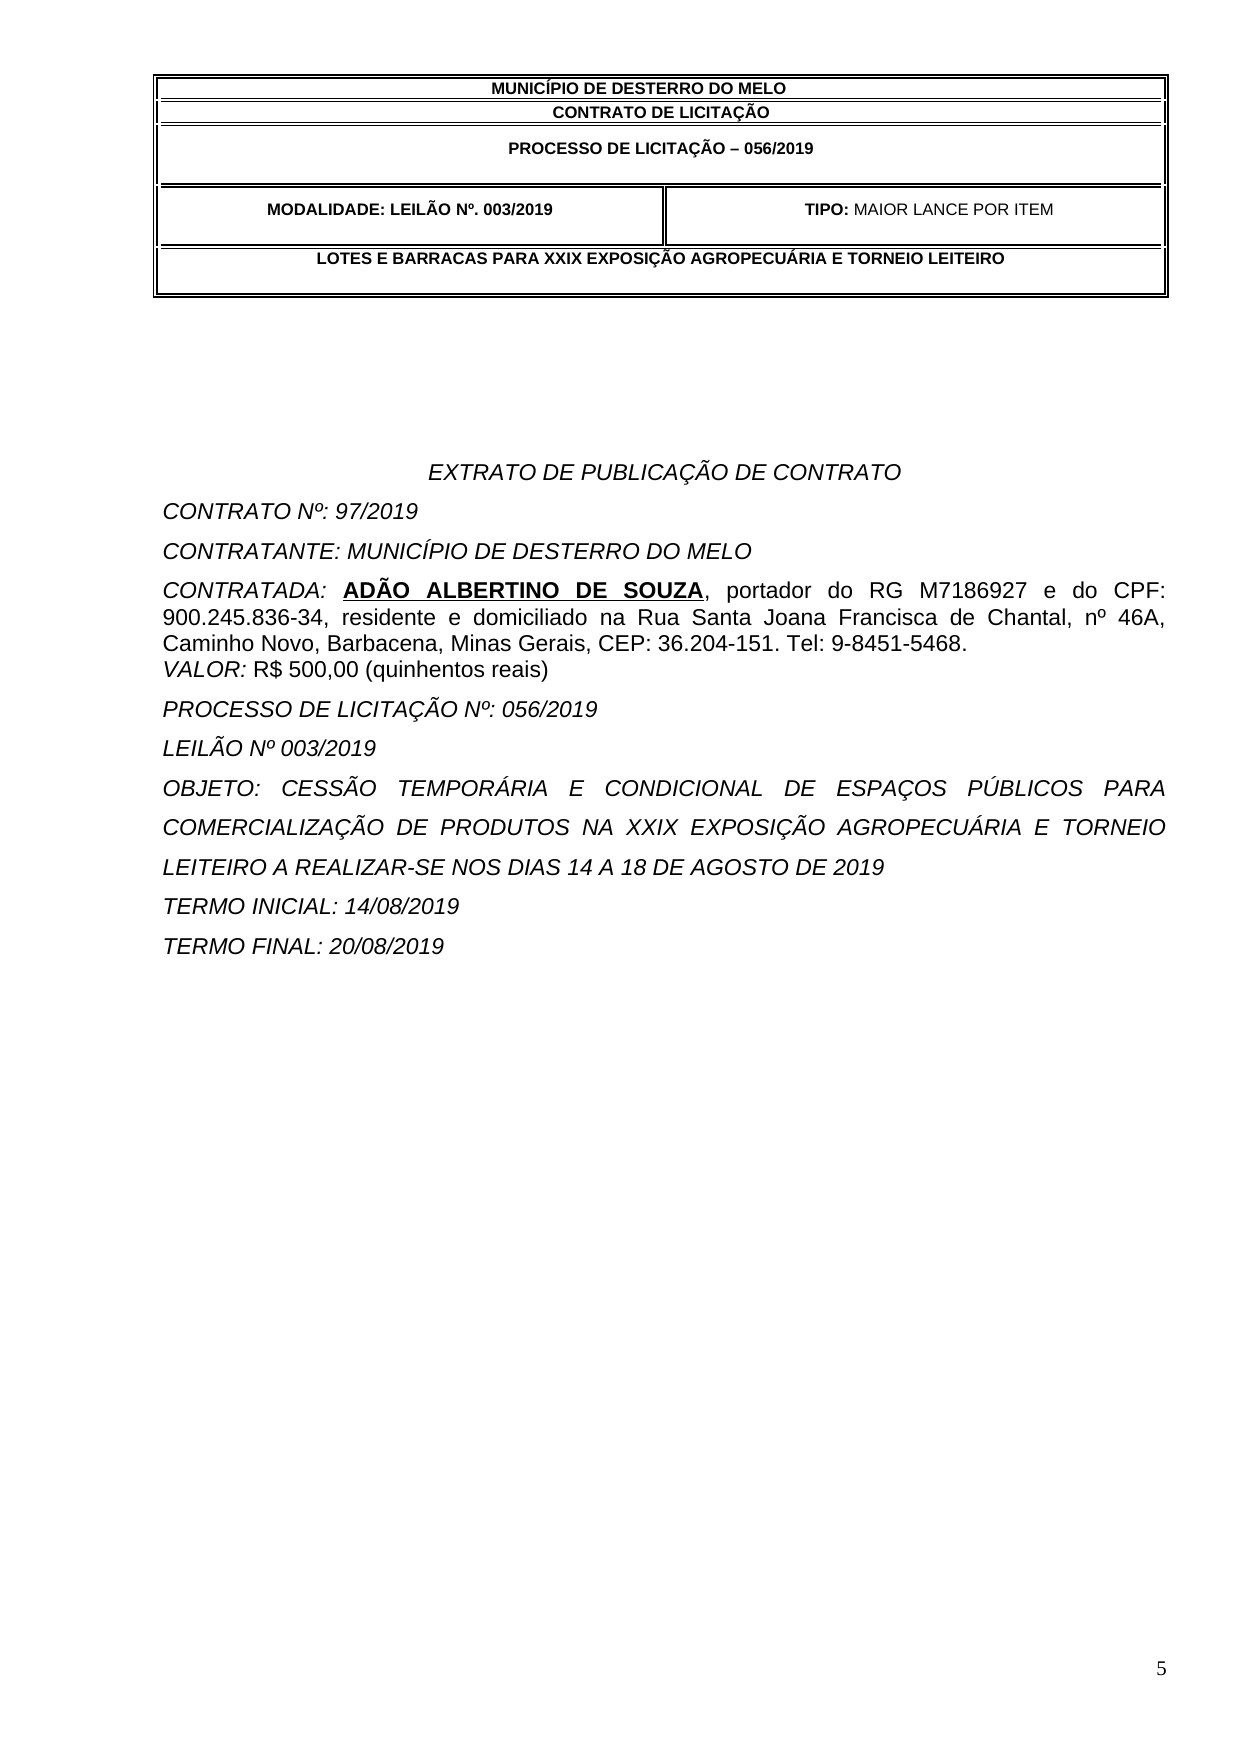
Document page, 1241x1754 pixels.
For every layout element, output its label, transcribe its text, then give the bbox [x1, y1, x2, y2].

text VALOR: R$ 500,00 (quinhentos reais) [162, 656, 1167, 683]
text OBJETO: CESSÃO TEMPORÁRIA E CONDICIONAL DE ESPAÇOS PÚBLICOS PARA COMERCIALIZAÇÃO DE PRODUTOS NA XXIX EXPOSIÇÃO AGROPECUÁRIA E TORNEIO LEITEIRO A REALIZAR-SE NOS DIAS 14 A 18 DE AGOSTO DE 2019 [162, 775, 1167, 880]
text TERMO INICIAL: 14/08/2019 [162, 893, 1167, 919]
text EXTRATO DE PUBLICAÇÃO DE CONTRATO [162, 459, 1167, 486]
text LEILÃO Nº 003/2019 [162, 735, 1167, 762]
text PROCESSO DE LICITAÇÃO Nº: 056/2019 [162, 696, 1167, 722]
text CONTRATANTE: MUNICÍPIO DE DESTERRO DO MELO [162, 538, 1167, 564]
text CONTRATO Nº: 97/2019 [162, 498, 1167, 524]
text CONTRATADA: ADÃO ALBERTINO DE SOUZA, portador do RG M7186927 e do CPF: 900.245.836-34, residente e domiciliado na Rua Santa Joana Francisca de Chantal, nº 46A, Caminho Novo, Barbacena, Minas Gerais, CEP: 36.204-151. Tel: 9-8451-5468. [162, 577, 1167, 656]
text TERMO FINAL: 20/08/2019 [162, 933, 1167, 959]
